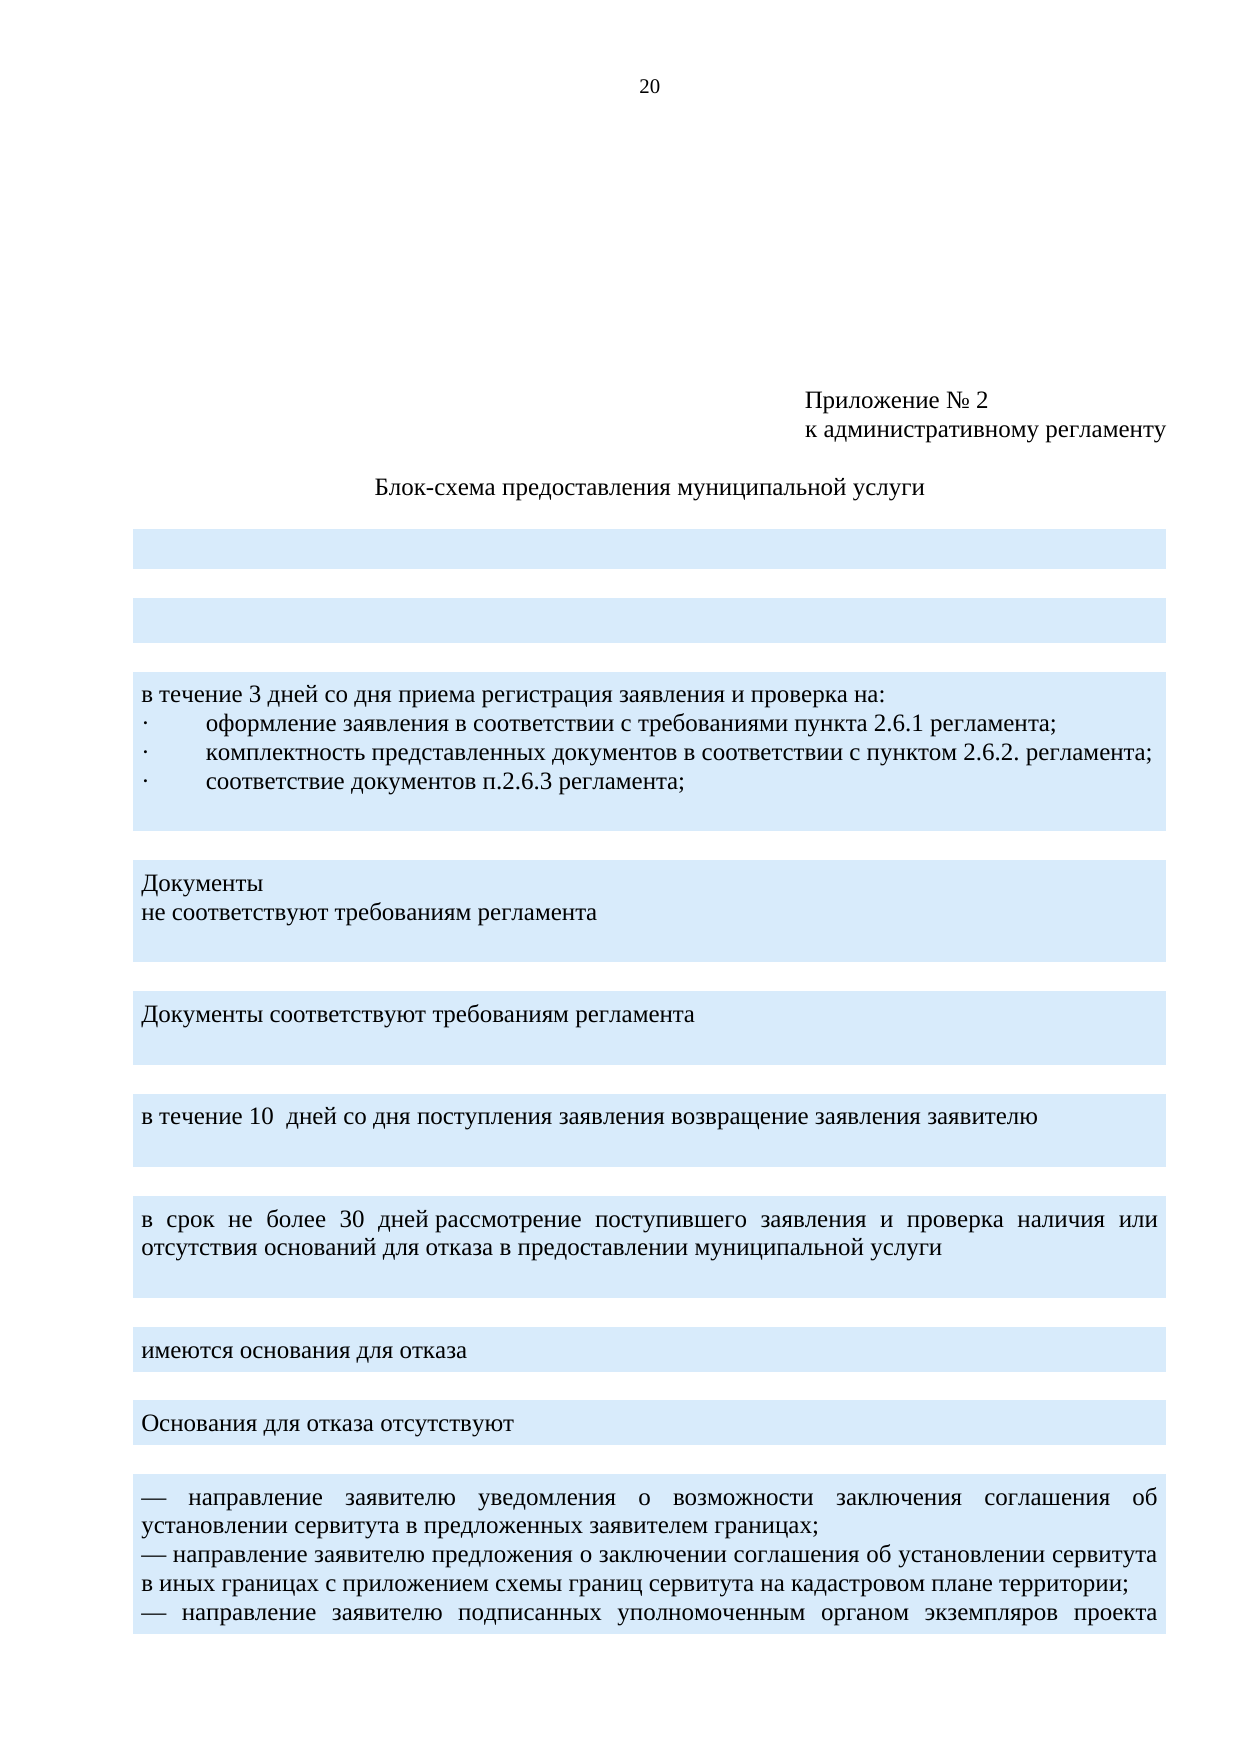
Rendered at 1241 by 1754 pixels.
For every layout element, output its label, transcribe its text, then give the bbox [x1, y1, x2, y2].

table_header в течение 10 дней со дня поступления заявления возвращение заявления заявителю [133, 1094, 1166, 1167]
table_header в течение 3 дней со дня приема регистрация заявления и проверка на: · оформление заявления в соответствии с требованиями пункта 2.6.1 регламента; · комплектность представленных документов в соответствии с пунктом 2.6.2. регламента; · соответствие документов п.2.6.3 регламента; [133, 672, 1166, 831]
table_header Документы соответствуют требованиям регламента [133, 991, 1166, 1065]
table_header в срок не более 30 дней рассмотрение поступившего заявления и проверка наличия или отсутствия оснований для отказа в предоставлении муниципальной услуги [133, 1196, 1166, 1298]
text Блок-схема предоставления муниципальной услуги [133, 472, 1166, 500]
table_header [133, 598, 1166, 643]
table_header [133, 1474, 1166, 1634]
table_header Документы не соответствуют требованиям регламента [133, 860, 1166, 962]
text Приложение № 2 [133, 385, 1166, 414]
table_header имеются основания для отказа [133, 1327, 1166, 1372]
table_header Основания для отказа отсутствуют [133, 1400, 1166, 1445]
text к административному регламенту [133, 414, 1166, 443]
table_header [133, 529, 1166, 569]
